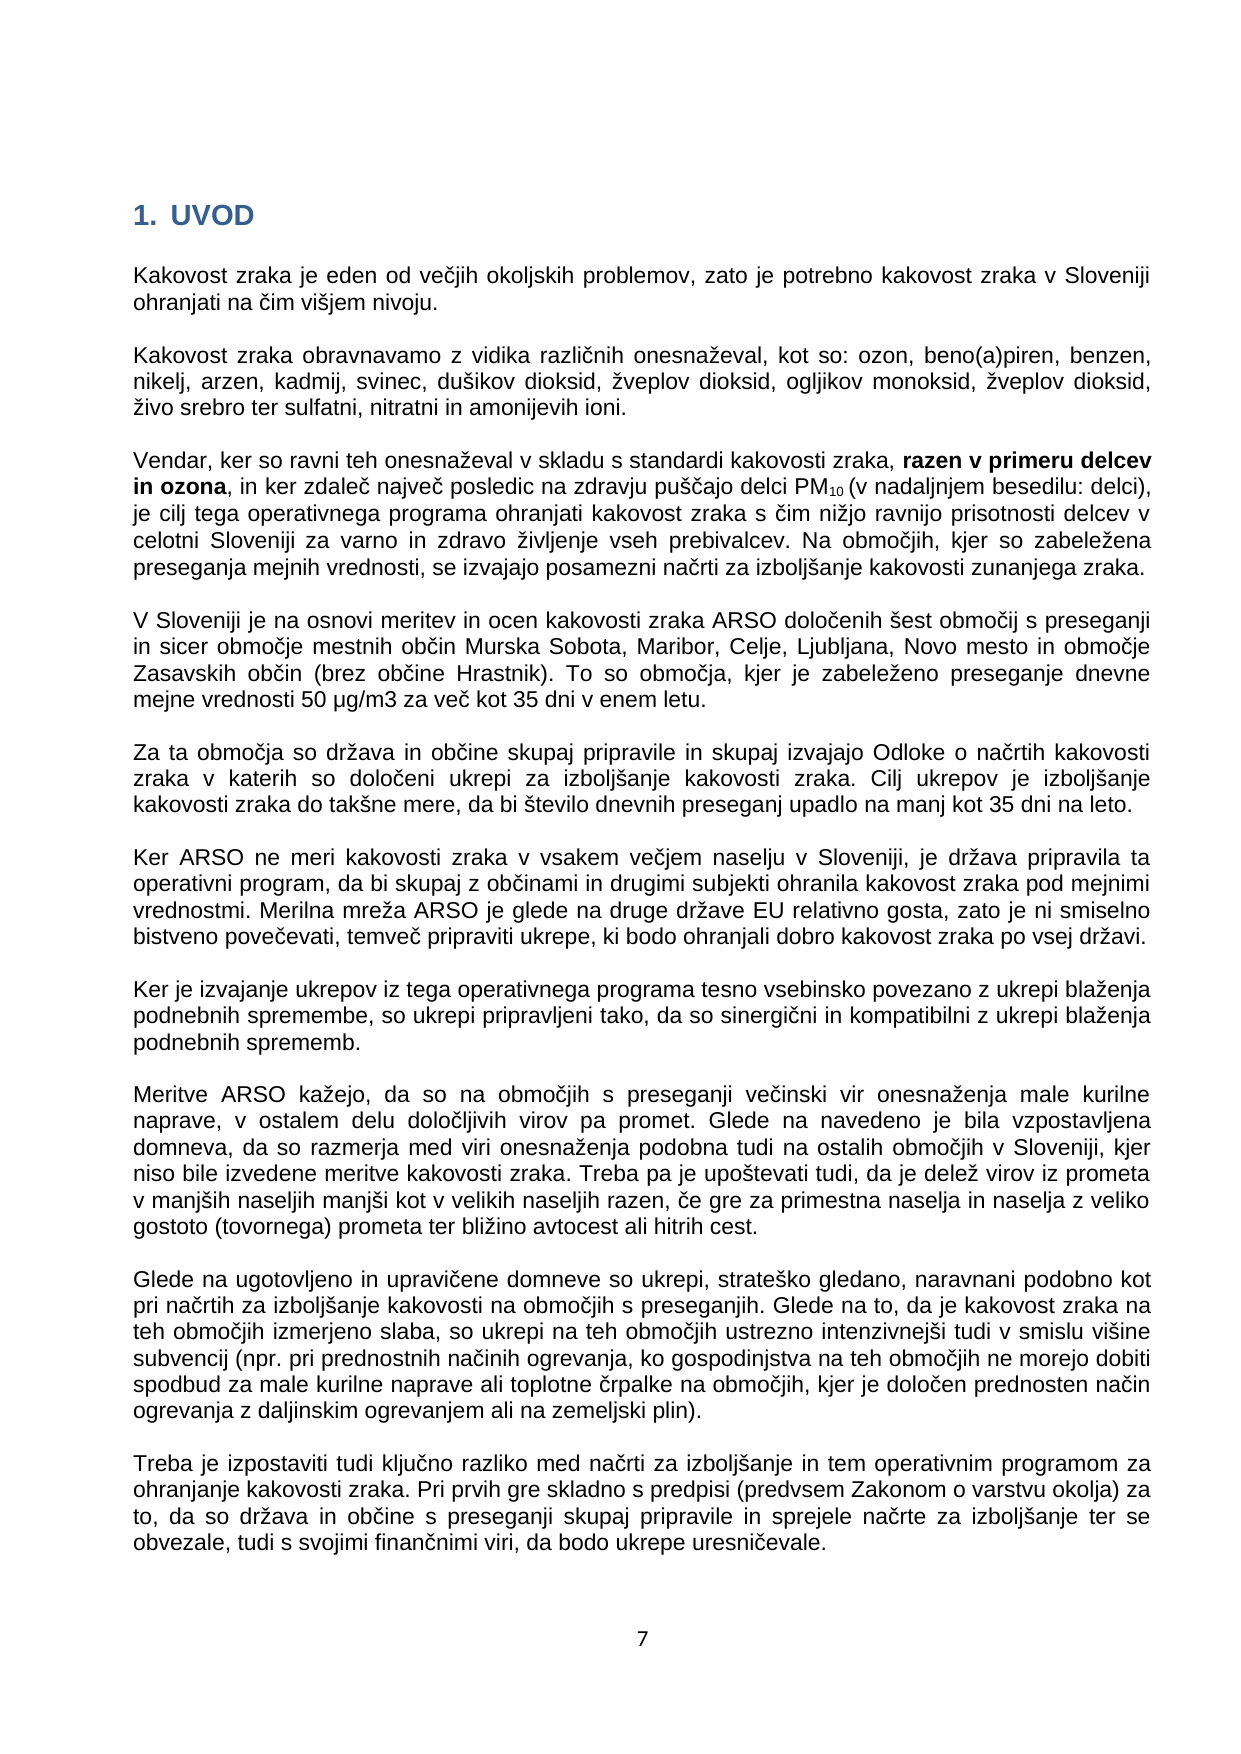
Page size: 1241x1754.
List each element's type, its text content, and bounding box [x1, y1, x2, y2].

text V Sloveniji je na osnovi meritev in ocen kakovosti zraka ARSO določenih šest območij s preseganji in sicer območje mestnih občin Murska Sobota, Maribor, Celje, Ljubljana, Novo mesto in območje Zasavskih občin (brez občine Hrastnik). To so območja, kjer je zabeleženo preseganje dnevne mejne vrednosti 50 μg/m3 za več kot 35 dni v enem letu. [133, 607, 1152, 712]
text Meritve ARSO kažejo, da so na območjih s preseganji večinski vir onesnaženja male kurilne naprave, v ostalem delu določljivih virov pa promet. Glede na navedeno je bila vzpostavljena domneva, da so razmerja med viri onesnaženja podobna tudi na ostalih območjih v Sloveniji, kjer niso bile izvedene meritve kakovosti zraka. Treba pa je upoštevati tudi, da je delež virov iz prometa v manjših naseljih manjši kot v velikih naseljih razen, če gre za primestna naselja in naselja z veliko gostoto (tovornega) prometa ter bližino avtocest ali hitrih cest. [133, 1081, 1152, 1239]
text Glede na ugotovljeno in upravičene domneve so ukrepi, strateško gledano, naravnani podobno kot pri načrtih za izboljšanje kakovosti na območjih s preseganjih. Glede na to, da je kakovost zraka na teh območjih izmerjeno slaba, so ukrepi na teh območjih ustrezno intenzivnejši tudi v smislu višine subvencij (npr. pri prednostnih načinih ogrevanja, ko gospodinjstva na teh območjih ne morejo dobiti spodbud za male kurilne naprave ali toplotne črpalke na območjih, kjer je določen prednosten način ogrevanja z daljinskim ogrevanjem ali na zemeljski plin). [133, 1266, 1152, 1424]
subtitle UVOD [133, 198, 1152, 231]
text Vendar, ker so ravni teh onesnaževal v skladu s standardi kakovosti zraka, razen v primeru delcev in ozona, in ker zdaleč največ posledic na zdravju puščajo delci PM10 (v nadaljnjem besedilu: delci), je cilj tega operativnega programa ohranjati kakovost zraka s čim nižjo ravnijo prisotnosti delcev v celotni Sloveniji za varno in zdravo življenje vseh prebivalcev. Na območjih, kjer so zabeležena preseganja mejnih vrednosti, se izvajajo posamezni načrti za izboljšanje kakovosti zunanjega zraka. [133, 447, 1152, 580]
text Kakovost zraka je eden od večjih okoljskih problemov, zato je potrebno kakovost zraka v Sloveniji ohranjati na čim višjem nivoju. [133, 262, 1152, 315]
text Ker je izvajanje ukrepov iz tega operativnega programa tesno vsebinsko povezano z ukrepi blaženja podnebnih spremembe, so ukrepi pripravljeni tako, da so sinergični in kompatibilni z ukrepi blaženja podnebnih sprememb. [133, 976, 1152, 1055]
text Kakovost zraka obravnavamo z vidika različnih onesnaževal, kot so: ozon, beno(a)piren, benzen, nikelj, arzen, kadmij, svinec, dušikov dioksid, žveplov dioksid, ogljikov monoksid, žveplov dioksid, živo srebro ter sulfatni, nitratni in amonijevih ioni. [133, 342, 1152, 421]
text Za ta območja so država in občine skupaj pripravile in skupaj izvajajo Odloke o načrtih kakovosti zraka v katerih so določeni ukrepi za izboljšanje kakovosti zraka. Cilj ukrepov je izboljšanje kakovosti zraka do takšne mere, da bi število dnevnih preseganj upadlo na manj kot 35 dni na leto. [133, 738, 1152, 818]
text Treba je izpostaviti tudi ključno razliko med načrti za izboljšanje in tem operativnim programom za ohranjanje kakovosti zraka. Pri prvih gre skladno s predpisi (predvsem Zakonom o varstvu okolja) za to, da so država in občine s preseganji skupaj pripravile in sprejele načrte za izboljšanje ter se obvezale, tudi s svojimi finančnimi viri, da bodo ukrepe uresničevale. [133, 1450, 1152, 1556]
text Ker ARSO ne meri kakovosti zraka v vsakem večjem naselju v Sloveniji, je država pripravila ta operativni program, da bi skupaj z občinami in drugimi subjekti ohranila kakovost zraka pod mejnimi vrednostmi. Merilna mreža ARSO je glede na druge države EU relativno gosta, zato je ni smiselno bistveno povečevati, temveč pripraviti ukrepe, ki bodo ohranjali dobro kakovost zraka po vsej državi. [133, 844, 1152, 949]
